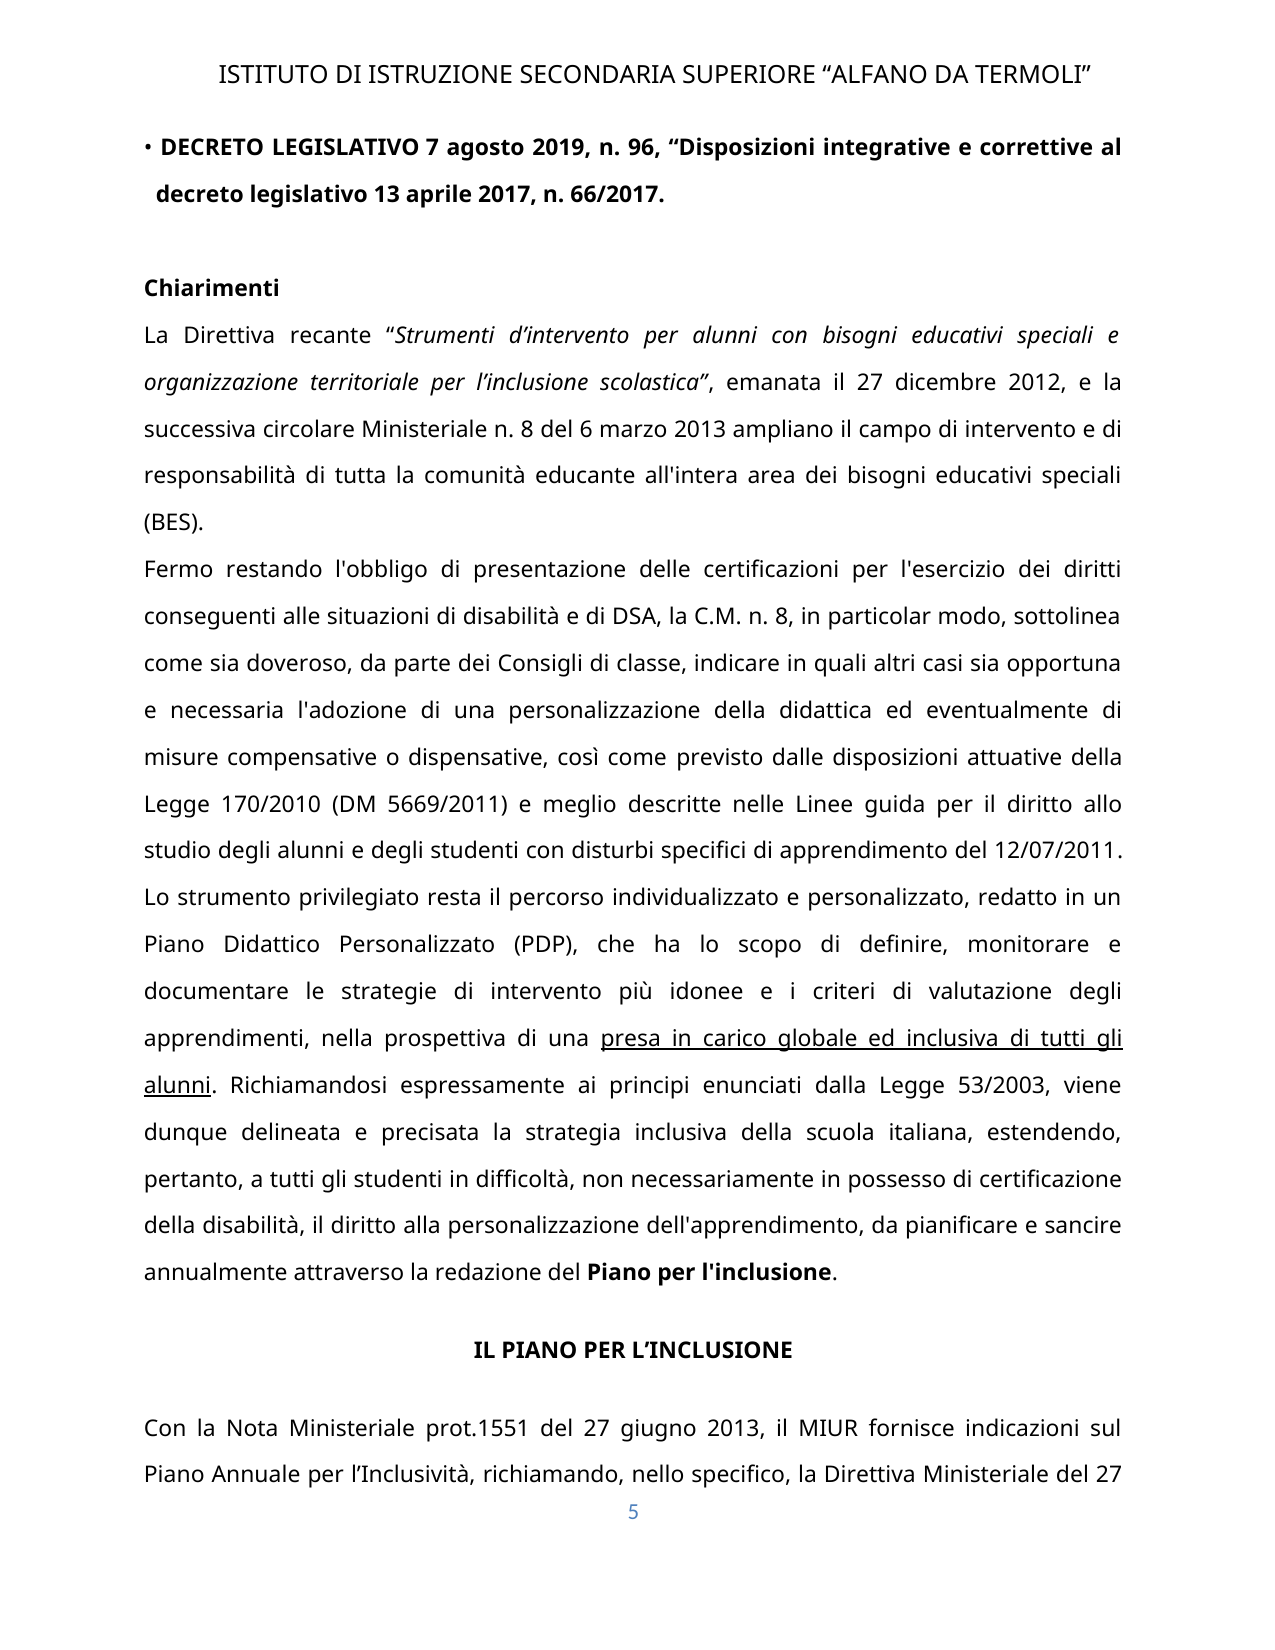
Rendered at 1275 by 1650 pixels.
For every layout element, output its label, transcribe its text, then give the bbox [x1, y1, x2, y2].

text La Direttiva recante “Strumenti d’intervento per alunni con bisogni educativi speciali e organizzazione territoriale per l’inclusione scolastica”, emanata il 27 dicembre 2012, e la successiva circolare Ministeriale n. 8 del 6 marzo 2013 ampliano il campo di intervento e di responsabilità di tutta la comunità educante all'intera area dei bisogni educativi speciali (BES). [144, 319, 1123, 537]
text • DECRETO LEGISLATIVO 7 agosto 2019, n. 96, “Disposizioni integrative e correttive al decreto legislativo 13 aprile 2017, n. 66/2017. [144, 131, 1123, 209]
text IL PIANO PER L’INCLUSIONE [144, 1334, 1123, 1366]
text Fermo restando l'obbligo di presentazione delle certificazioni per l'esercizio dei diritti conseguenti alle situazioni di disabilità e di DSA, la C.M. n. 8, in particolar modo, sottolinea come sia doveroso, da parte dei Consigli di classe, indicare in quali altri casi sia opportuna e necessaria l'adozione di una personalizzazione della didattica ed eventualmente di misure compensative o dispensative, così come previsto dalle disposizioni attuative della Legge 170/2010 (DM 5669/2011) e meglio descritte nelle Linee guida per il diritto allo studio degli alunni e degli studenti con disturbi specifici di apprendimento del 12/07/2011. Lo strumento privilegiato resta il percorso individualizzato e personalizzato, redatto in un Piano Didattico Personalizzato (PDP), che ha lo scopo di definire, monitorare e documentare le strategie di intervento più idonee e i criteri di valutazione degli apprendimenti, nella prospettiva di una presa in carico globale ed inclusiva di tutti gli alunni. Richiamandosi espressamente ai principi enunciati dalla Legge 53/2003, viene dunque delineata e precisata la strategia inclusiva della scuola italiana, estendendo, pertanto, a tutti gli studenti in difficoltà, non necessariamente in possesso di certificazione della disabilità, il diritto alla personalizzazione dell'apprendimento, da pianificare e sancire annualmente attraverso la redazione del Piano per l'inclusione. [144, 553, 1123, 1287]
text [144, 1411, 1123, 1489]
text Chiarimenti [144, 272, 1123, 303]
